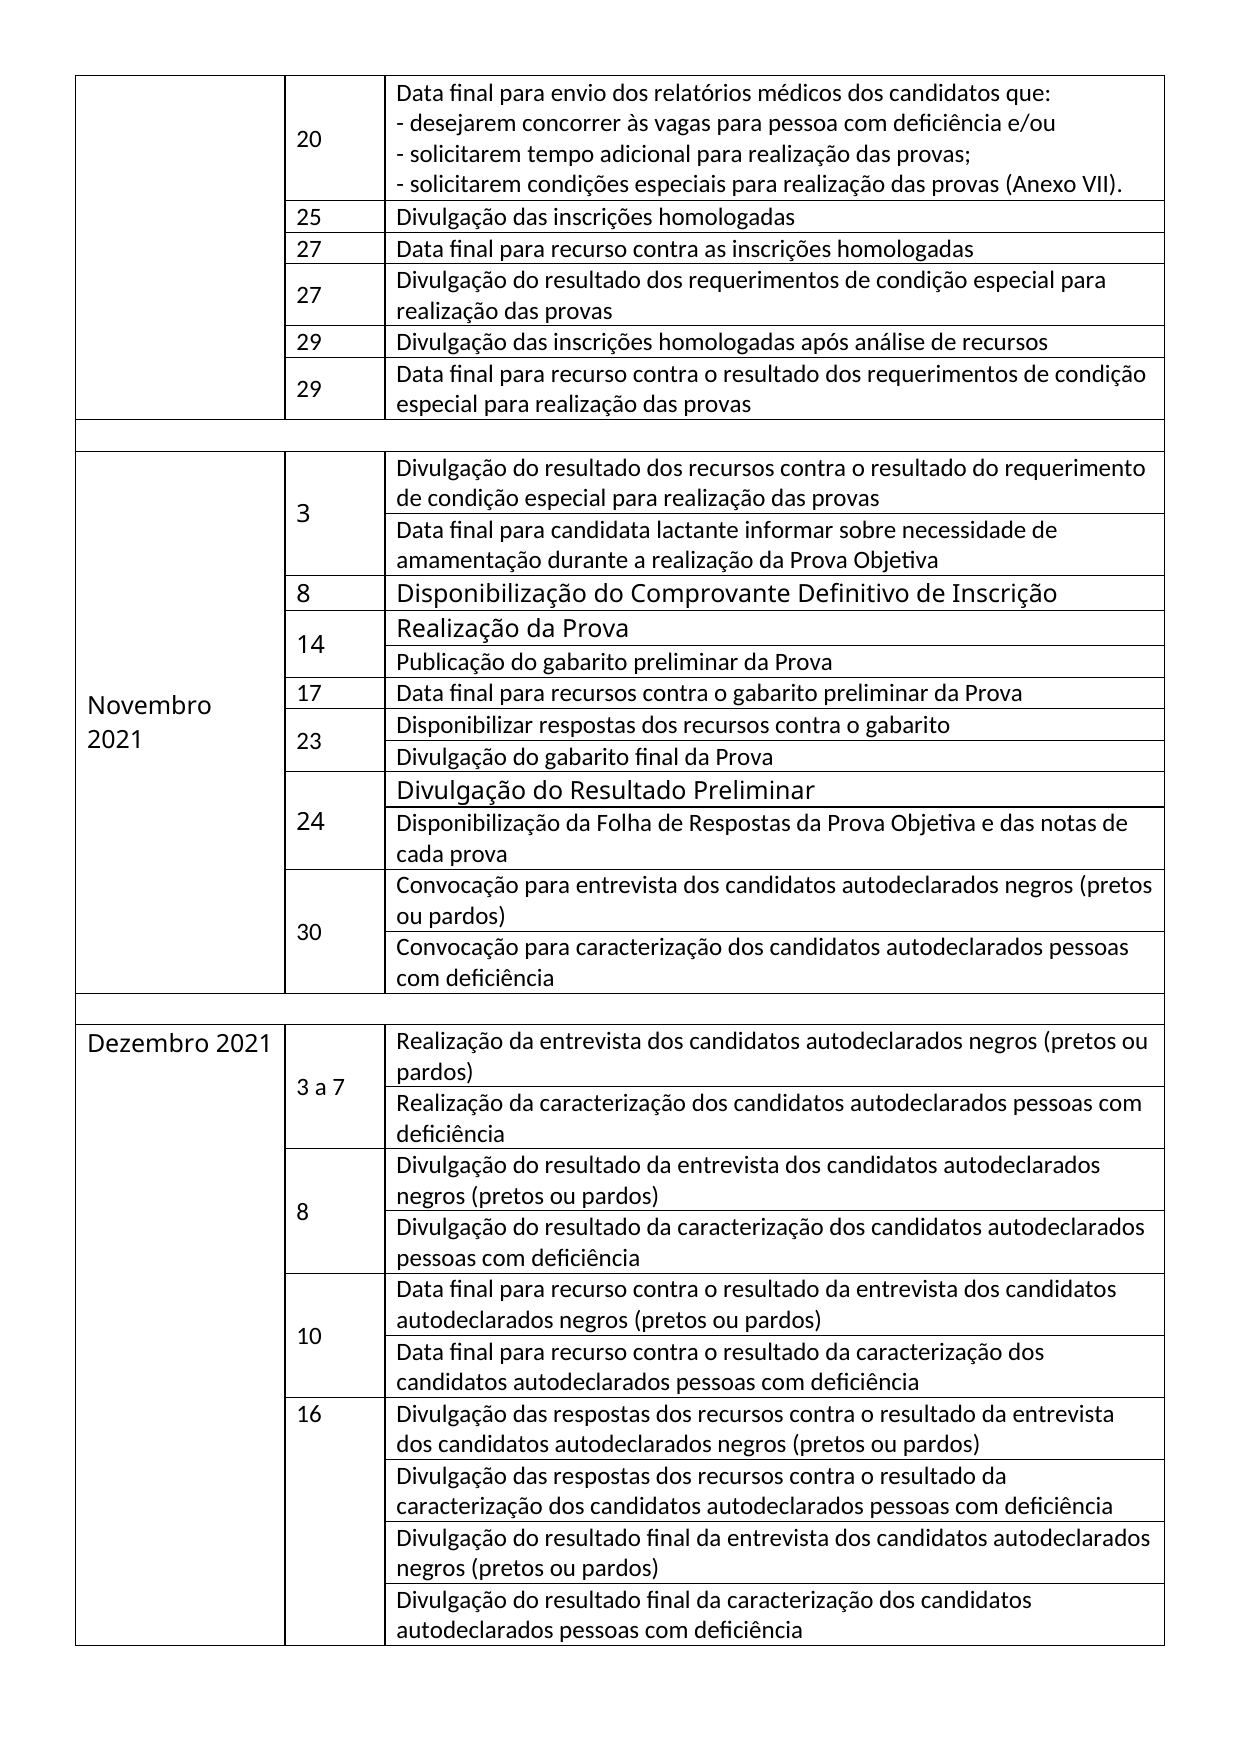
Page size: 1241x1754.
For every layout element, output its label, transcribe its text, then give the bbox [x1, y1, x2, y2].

table_cell Data final para recurso contra as inscrições homologadas [386, 233, 1164, 263]
table_cell 17 [286, 678, 384, 708]
table_cell Divulgação das respostas dos recursos contra o resultado da entrevista dos candidatos autodeclarados negros (pretos ou pardos) [386, 1398, 1164, 1459]
table_cell 3 a 7 [286, 1025, 384, 1148]
table_cell Divulgação das inscrições homologadas após análise de recursos [386, 326, 1164, 357]
table_cell 3 [286, 452, 384, 575]
table_cell Divulgação do Resultado Preliminar [386, 772, 1164, 806]
table_cell Disponibilização do Comprovante Definitivo de Inscrição [386, 576, 1164, 610]
table_cell Divulgação do resultado da caracterização dos candidatos autodeclarados pessoas com deficiência [386, 1211, 1164, 1272]
table_cell Convocação para caracterização dos candidatos autodeclarados pessoas com deficiência [386, 932, 1164, 993]
table_cell Divulgação do gabarito final da Prova [386, 741, 1164, 771]
table_cell Realização da Prova [386, 611, 1164, 645]
table_cell Divulgação das respostas dos recursos contra o resultado da caracterização dos candidatos autodeclarados pessoas com deficiência [386, 1460, 1164, 1521]
table_cell 25 [286, 201, 384, 232]
table_cell Realização da entrevista dos candidatos autodeclarados negros (pretos ou pardos) [386, 1025, 1164, 1086]
table_cell Divulgação do resultado dos recursos contra o resultado do requerimento de condição especial para realização das provas [386, 452, 1164, 513]
table_cell 27 [286, 264, 384, 325]
table_cell Convocação para entrevista dos candidatos autodeclarados negros (pretos ou pardos) [386, 870, 1164, 931]
table_cell Novembro 2021 [76, 452, 284, 993]
table_cell 24 [286, 772, 384, 868]
table_cell [76, 420, 1164, 451]
table_cell Data final para recurso contra o resultado da entrevista dos candidatos autodeclarados negros (pretos ou pardos) [386, 1274, 1164, 1334]
table_cell 30 [286, 870, 384, 993]
table_cell 29 [286, 326, 384, 357]
table_cell Data final para recursos contra o gabarito preliminar da Prova [386, 678, 1164, 708]
table_cell Data final para candidata lactante informar sobre necessidade de amamentação durante a realização da Prova Objetiva [386, 514, 1164, 575]
table_cell Realização da caracterização dos candidatos autodeclarados pessoas com deficiência [386, 1087, 1164, 1148]
table_cell Disponibilização da Folha de Respostas da Prova Objetiva e das notas de cada prova [386, 808, 1164, 868]
table_cell Divulgação do resultado final da entrevista dos candidatos autodeclarados negros (pretos ou pardos) [386, 1522, 1164, 1583]
table_cell 20 [286, 76, 384, 200]
table_cell Data final para envio dos relatórios médicos dos candidatos que: - desejarem concorrer às vagas para pessoa com deficiência e/ou - solicitarem tempo adicional para realização das provas; - solicitarem condições especiais para realização das provas (Anexo VII). [386, 76, 1164, 200]
table_cell [76, 994, 1164, 1024]
table_cell Divulgação do resultado dos requerimentos de condição especial para realização das provas [386, 264, 1164, 325]
table_cell 27 [286, 233, 384, 263]
table_cell Data final para recurso contra o resultado dos requerimentos de condição especial para realização das provas [386, 358, 1164, 419]
table_cell Divulgação do resultado final da caracterização dos candidatos autodeclarados pessoas com deficiência [386, 1584, 1164, 1645]
table_cell Publicação do gabarito preliminar da Prova [386, 646, 1164, 677]
table_cell Data final para recurso contra o resultado da caracterização dos candidatos autodeclarados pessoas com deficiência [386, 1336, 1164, 1397]
table_cell 10 [286, 1274, 384, 1397]
table_cell 16 [286, 1398, 384, 1645]
table_cell Divulgação das inscrições homologadas [386, 201, 1164, 232]
table_cell 29 [286, 358, 384, 419]
table_cell 8 [286, 1149, 384, 1272]
table_cell 8 [286, 576, 384, 610]
table_cell 14 [286, 611, 384, 677]
table_cell 23 [286, 709, 384, 771]
table_cell Disponibilizar respostas dos recursos contra o gabarito [386, 709, 1164, 740]
table_cell Dezembro 2021 [76, 1025, 284, 1645]
table_cell Divulgação do resultado da entrevista dos candidatos autodeclarados negros (pretos ou pardos) [386, 1149, 1164, 1210]
